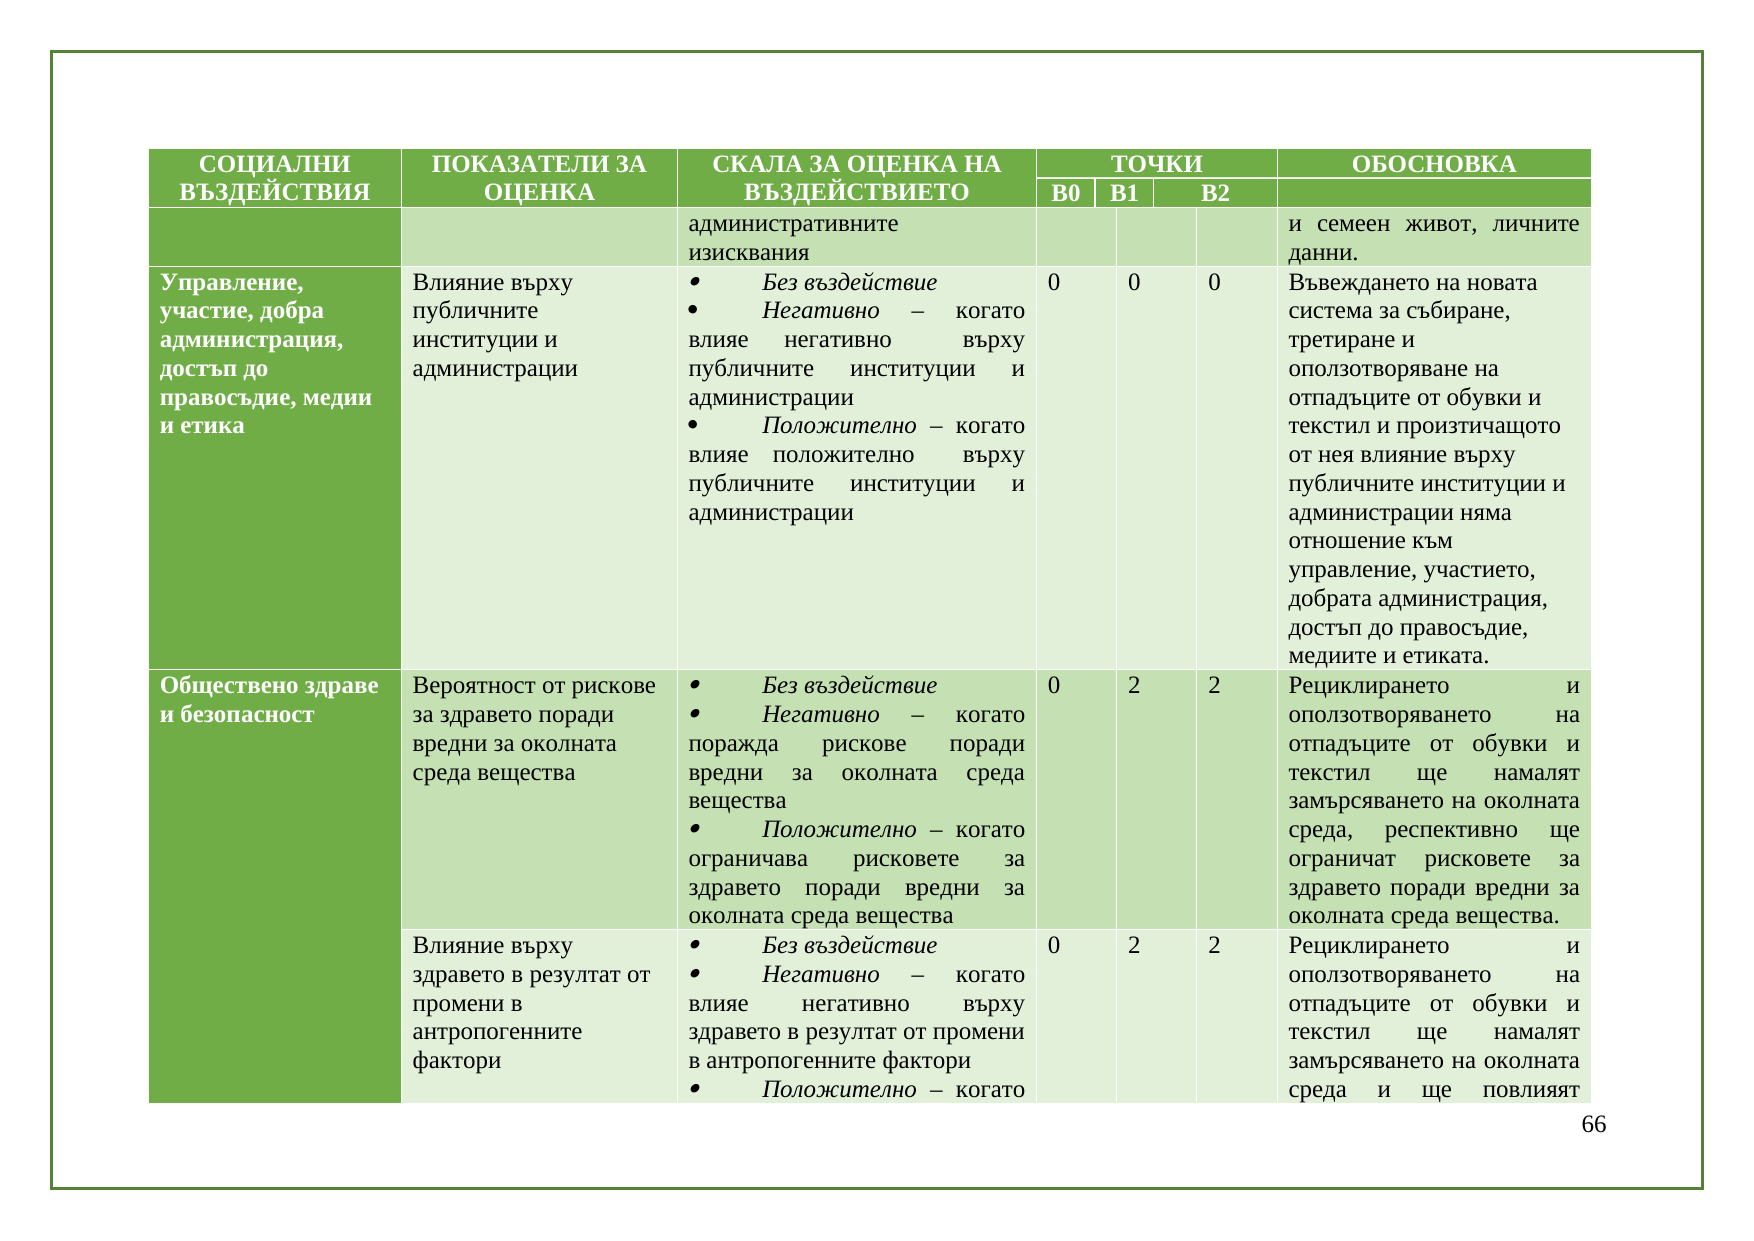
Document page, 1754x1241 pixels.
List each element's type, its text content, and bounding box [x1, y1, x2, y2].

table_cell 0 [1117, 267, 1196, 669]
table_header СКАЛА ЗА ОЦЕНКА НА ВЪЗДЕЙСТВИЕТО [678, 149, 1036, 207]
table_cell Без въздействие Негативно – когато влияе негативно върху публичните институции и администрации Положително – когато влияе положително върху публичните институции и администрации [678, 267, 1036, 669]
table_cell Управление, участие, добра администрация, достъп до правосъдие, медии и етика [149, 267, 401, 669]
table_header ОБОСНОВКА [1278, 149, 1591, 177]
table_cell 0 [1037, 208, 1116, 266]
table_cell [1278, 208, 1591, 266]
table_cell 2 [1197, 670, 1277, 929]
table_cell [402, 930, 677, 1103]
table_cell В2 [1154, 179, 1277, 207]
table_cell 0 [1037, 267, 1116, 669]
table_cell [149, 208, 401, 266]
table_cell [402, 208, 677, 266]
table_cell [1278, 179, 1591, 207]
table_cell Вероятност от рискове за здравето поради вредни за околната среда вещества [402, 670, 677, 929]
table_cell 0 [1117, 208, 1196, 266]
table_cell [1278, 930, 1591, 1103]
table_header ПОКАЗАТЕЛИ ЗА ОЦЕНКА [402, 149, 677, 207]
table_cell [678, 208, 1036, 266]
table_cell Обществено здраве и безопасност [149, 670, 401, 1103]
table_cell 2 [1117, 670, 1196, 929]
table_cell 0 [1037, 670, 1116, 929]
table_cell В0 [1037, 179, 1094, 207]
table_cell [678, 930, 1036, 1103]
table_cell Въвеждането на новата система за събиране, третиране и оползотворяване на отпадъците от обувки и текстил и произтичащото от нея влияние върху публичните институции и администрации няма отношение към управление, участието, добрата администрация, достъп до правосъдие, медиите и етиката. [1278, 267, 1591, 669]
table_cell Рециклирането и оползотворяването на отпадъците от обувки и текстил ще намалят замърсяването на околната среда, респективно ще ограничат рисковете за здравето поради вредни за околната среда вещества. [1278, 670, 1591, 929]
table_cell 2 [1117, 930, 1196, 1103]
table_cell В1 [1096, 179, 1153, 207]
table_header СОЦИАЛНИ ВЪЗДЕЙСТВИЯ [149, 149, 401, 207]
table_header ТОЧКИ [1037, 149, 1277, 177]
table_cell 0 [1197, 208, 1277, 266]
table_cell Влияние върху публичните институции и администрации [402, 267, 677, 669]
table_cell 0 [1037, 930, 1116, 1103]
table_cell Без въздействие Негативно – когато поражда рискове поради вредни за околната среда вещества Положително – когато ограничава рисковете за здравето поради вредни за околната среда вещества [678, 670, 1036, 929]
table_cell 0 [1197, 267, 1277, 669]
table_cell 2 [1197, 930, 1277, 1103]
